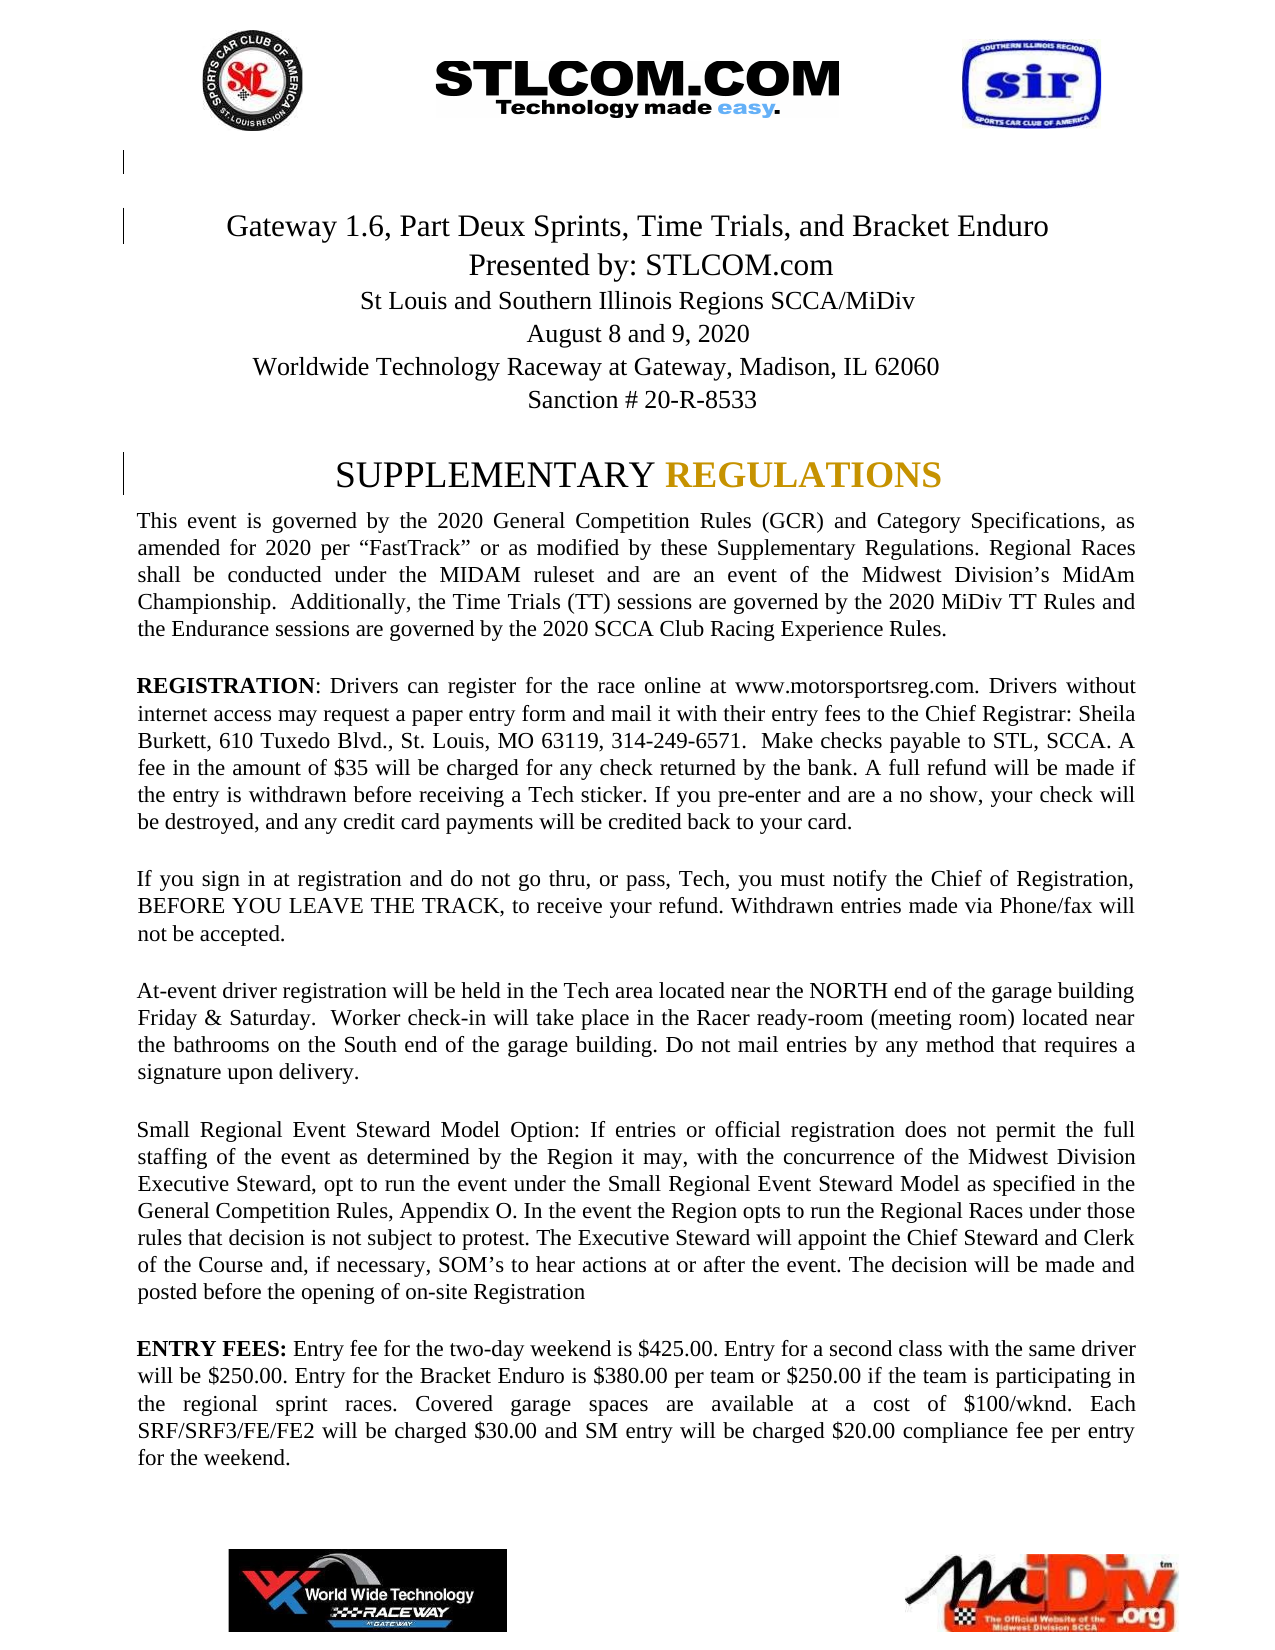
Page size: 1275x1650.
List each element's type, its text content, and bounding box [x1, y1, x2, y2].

picture [202, 30, 303, 131]
text Presented by: STLCOM.com [164, 246, 1137, 282]
text ENTRY FEES: Entry fee for the two-day weekend is $425.00. Entry for a second class with the same driver will be $250.00. Entry for the Bracket Enduro is $380.00 per team or $250.00 if the team is participating in the regional sprint races. Covered garage spaces are available at a cost of $100/wknd. Each SRF/SRF3/FE/FE2 will be charged $30.00 and SM entry will be charged $20.00 compliance fee per entry for the weekend. [136, 1336, 1137, 1470]
text St Louis and Southern Illinois Regions SCCA/MiDiv [138, 285, 1137, 315]
picture [962, 39, 1102, 129]
text Worldwide Technology Raceway at Gateway, Madison, IL 62060 Sanction # 20-R-8533 [215, 351, 1068, 414]
text August 8 and 9, 2020 [215, 318, 1061, 348]
text Gateway 1.6, Part Deux Sprints, Time Trials, and Bracket Enduro [138, 208, 1137, 244]
subtitle SUPPLEMENTARY REGULATIONS [139, 452, 1137, 495]
text At-event driver registration will be held in the Tech area located near the NORTH end of the garage building Friday & Saturday. Worker check-in will take place in the Racer ready-room (meeting room) located near the bathrooms on the South end of the garage building. Do not mail entries by any method that requires a signature upon delivery. [136, 977, 1137, 1084]
picture [904, 1554, 1180, 1632]
text Small Regional Event Steward Model Option: If entries or official registration does not permit the full staffing of the event as determined by the Region it may, with the concurrence of the Midwest Division Executive Steward, opt to run the event under the Small Regional Event Steward Model as specified in the General Competition Rules, Appendix O. In the event the Region opts to run the Regional Races under those rules that decision is not subject to protest. The Executive Steward will appoint the Chief Steward and Clerk of the Course and, if necessary, SOM’s to hear actions at or after the event. The decision will be made and posted before the opening of on-site Registration [136, 1116, 1137, 1304]
text If you sign in at registration and do not go thru, or pass, Tech, you must notify the Chief of Registration, BEFORE YOU LEAVE THE TRACK, to receive your refund. Withdrawn entries made via Phone/fax will not be accepted. [136, 865, 1137, 946]
picture [228, 1549, 507, 1632]
picture [435, 61, 839, 118]
text This event is governed by the 2020 General Competition Rules (GCR) and Category Specifications, as amended for 2020 per “FastTrack” or as modified by these Supplementary Regulations. Regional Races shall be conducted under the MIDAM ruleset and are an event of the Midwest Division’s MidAm Championship. Additionally, the Time Trials (TT) sessions are governed by the 2020 MiDiv TT Rules and the Endurance sessions are governed by the 2020 SCCA Club Racing Experience Rules. [136, 507, 1137, 642]
text REGISTRATION: Drivers can register for the race online at www.motorsportsreg.com. Drivers without internet access may request a paper entry form and mail it with their entry fees to the Chief Registrar: Sheila Burkett, 610 Tuxedo Blvd., St. Louis, MO 63119, 314-249-6571. Make checks payable to STL, SCCA. A fee in the amount of $35 will be charged for any check returned by the bank. A full refund will be made if the entry is withdrawn before receiving a Tech sticker. If you pre-enter and are a no show, your check will be destroyed, and any credit card payments will be credited back to your card. [136, 673, 1137, 834]
